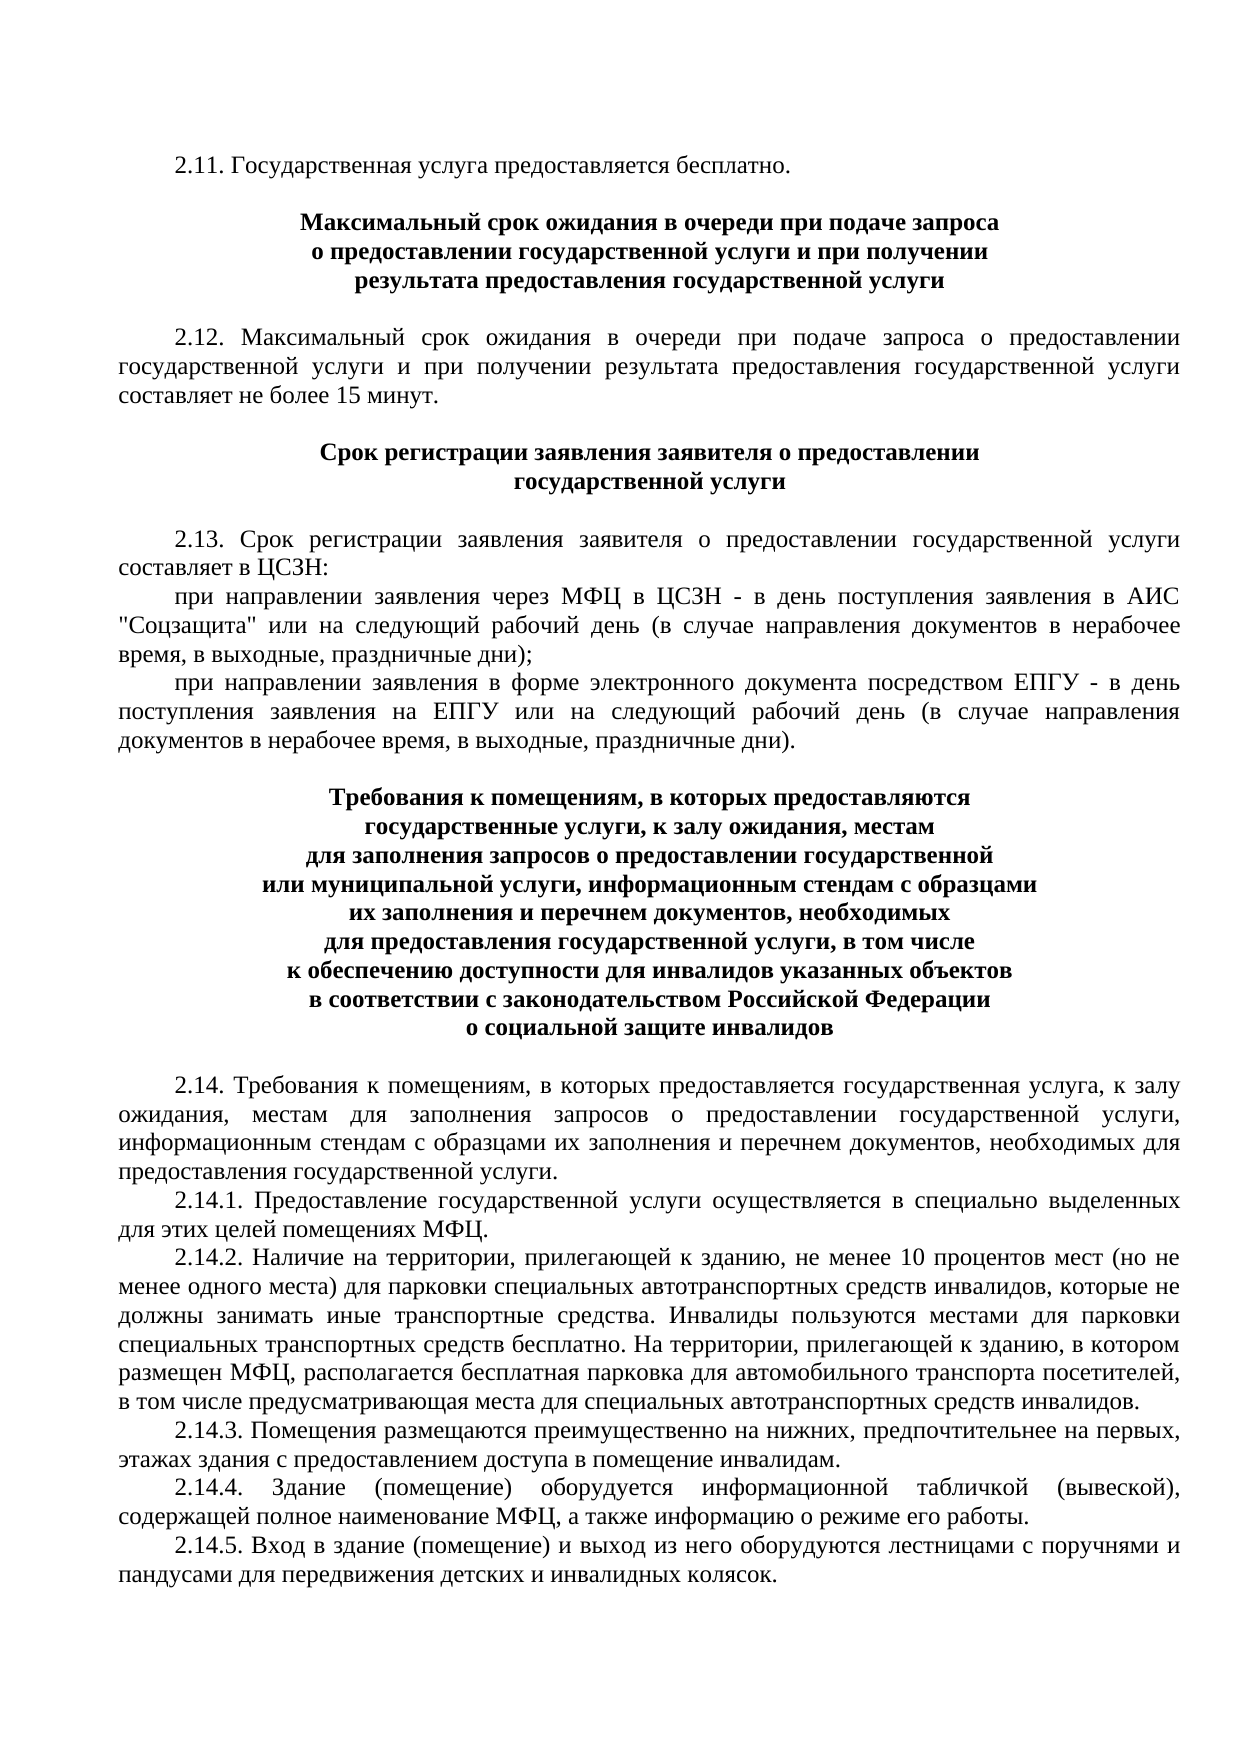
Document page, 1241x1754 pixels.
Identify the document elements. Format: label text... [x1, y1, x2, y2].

text результата предоставления государственной услуги [118, 265, 1181, 294]
text для заполнения запросов о предоставлении государственной [118, 840, 1181, 869]
text 2.14.5. Вход в здание (помещение) и выход из него оборудуются лестницами с поручнями и пандусами для передвижения детских и инвалидных колясок. [118, 1530, 1181, 1587]
text 2.12. Максимальный срок ожидания в очереди при подаче запроса о предоставлении государственной услуги и при получении результата предоставления государственной услуги составляет не более 15 минут. [118, 322, 1181, 409]
text Требования к помещениям, в которых предоставляются [118, 782, 1181, 811]
text о социальной защите инвалидов [118, 1012, 1181, 1041]
text для предоставления государственной услуги, в том числе [118, 926, 1181, 955]
text 2.11. Государственная услуга предоставляется бесплатно. [118, 150, 1181, 179]
text 2.14.2. Наличие на территории, прилегающей к зданию, не менее 10 процентов мест (но не менее одного места) для парковки специальных автотранспортных средств инвалидов, которые не должны занимать иные транспортные средства. Инвалиды пользуются местами для парковки специальных транспортных средств бесплатно. На территории, прилегающей к зданию, в котором размещен МФЦ, располагается бесплатная парковка для автомобильного транспорта посетителей, в том числе предусматривающая места для специальных автотранспортных средств инвалидов. [118, 1242, 1181, 1415]
text в соответствии с законодательством Российской Федерации [118, 984, 1181, 1012]
text государственные услуги, к залу ожидания, местам [118, 811, 1181, 840]
text 2.14.4. Здание (помещение) оборудуется информационной табличкой (вывеской), содержащей полное наименование МФЦ, а также информацию о режиме его работы. [118, 1472, 1181, 1530]
text к обеспечению доступности для инвалидов указанных объектов [118, 955, 1181, 984]
text при направлении заявления через МФЦ в ЦСЗН - в день поступления заявления в АИС "Соцзащита" или на следующий рабочий день (в случае направления документов в нерабочее время, в выходные, праздничные дни); [118, 581, 1181, 667]
text о предоставлении государственной услуги и при получении [118, 236, 1181, 265]
text 2.14. Требования к помещениям, в которых предоставляется государственная услуга, к залу ожидания, местам для заполнения запросов о предоставлении государственной услуги, информационным стендам с образцами их заполнения и перечнем документов, необходимых для предоставления государственной услуги. [118, 1070, 1181, 1185]
text при направлении заявления в форме электронного документа посредством ЕПГУ - в день поступления заявления на ЕПГУ или на следующий рабочий день (в случае направления документов в нерабочее время, в выходные, праздничные дни). [118, 667, 1181, 754]
text их заполнения и перечнем документов, необходимых [118, 897, 1181, 926]
text 2.14.3. Помещения размещаются преимущественно на нижних, предпочтительнее на первых, этажах здания с предоставлением доступа в помещение инвалидам. [118, 1415, 1181, 1472]
text 2.13. Срок регистрации заявления заявителя о предоставлении государственной услуги составляет в ЦСЗН: [118, 524, 1181, 581]
text Срок регистрации заявления заявителя о предоставлении [118, 437, 1181, 466]
text государственной услуги [118, 466, 1181, 495]
text 2.14.1. Предоставление государственной услуги осуществляется в специально выделенных для этих целей помещениях МФЦ. [118, 1185, 1181, 1242]
text или муниципальной услуги, информационным стендам с образцами [118, 869, 1181, 897]
text Максимальный срок ожидания в очереди при подаче запроса [118, 207, 1181, 236]
